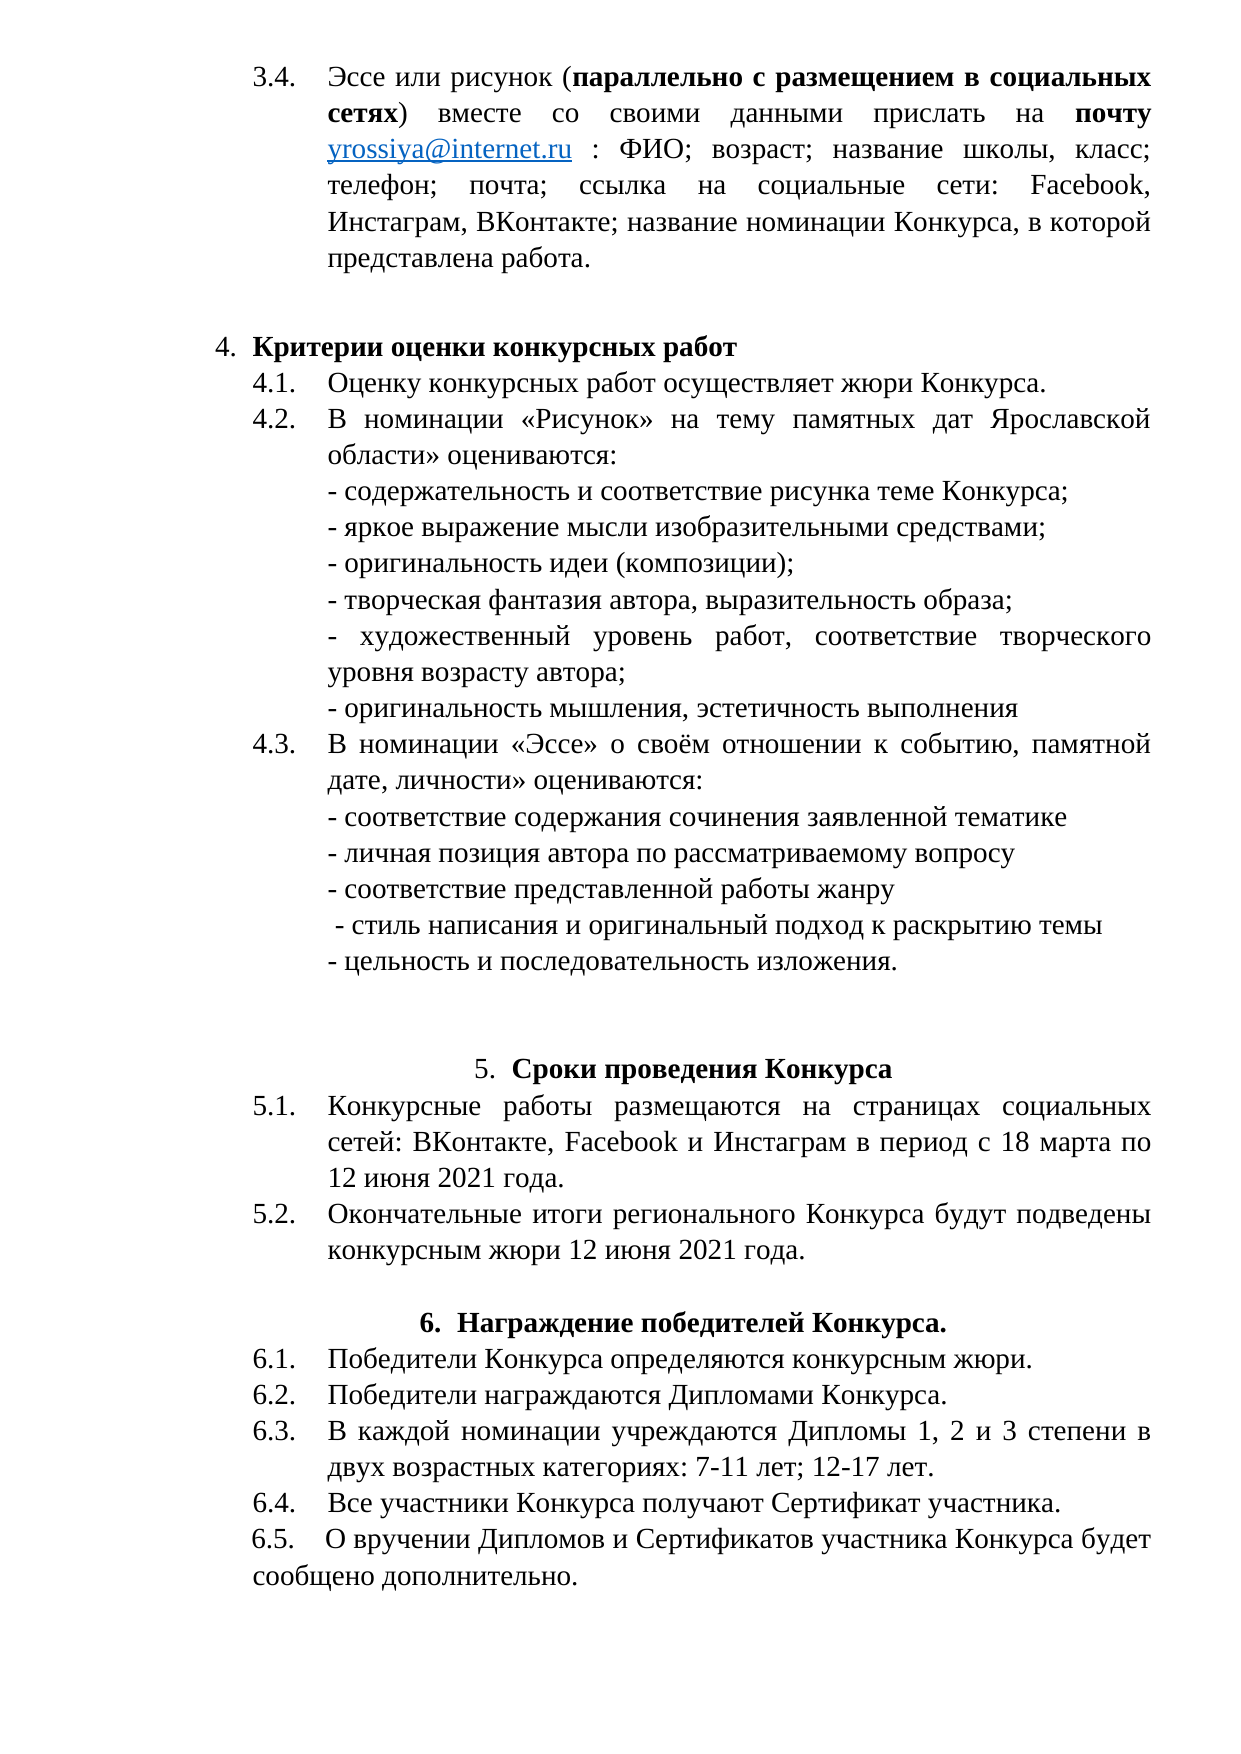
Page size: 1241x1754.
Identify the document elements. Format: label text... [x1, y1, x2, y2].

list В номинации «Рисунок» на тему памятных дат Ярославской области» оцениваются: [252, 401, 1152, 471]
list Все участники Конкурса получают Сертификат участника. [252, 1485, 1152, 1519]
text - цельность и последовательность изложения. [327, 943, 1152, 977]
text - творческая фантазия автора, выразительность образа; [327, 582, 1152, 615]
list Победители Конкурса определяются конкурсным жюри. [252, 1341, 1152, 1374]
text - яркое выражение мысли изобразительными средствами; [327, 509, 1152, 543]
list Конкурсные работы размещаются на страницах социальных сетей: ВКонтакте, Facebook и Инстаграм в период с 18 марта по 12 июня 2021 года. [252, 1088, 1152, 1194]
list Эссе или рисунок (параллельно с размещением в социальных сетях) вместе со своими данными прислать на почту yrossiya@internet.ru : ФИО; возраст; название школы, класс; телефон; почта; ссылка на социальные сети: Facebook, Инстаграм, ВКонтакте; название номинации Конкурса, в которой представлена работа. [252, 59, 1152, 273]
text - оригинальность мышления, эстетичность выполнения [327, 690, 1152, 724]
list Оценку конкурсных работ осуществляет жюри Конкурса. [252, 365, 1152, 398]
text - личная позиция автора по рассматриваемому вопросу [327, 835, 1152, 868]
text - стиль написания и оригинальный подход к раскрытию темы [327, 907, 1152, 941]
list Победители награждаются Дипломами Конкурса. [252, 1377, 1152, 1411]
list Сроки проведения Конкурса [215, 1052, 1152, 1085]
list В номинации «Эссе» о своём отношении к событию, памятной дате, личности» оцениваются: [252, 726, 1152, 796]
text - художественный уровень работ, соответствие творческого уровня возрасту автора; [327, 618, 1152, 688]
text - соответствие представленной работы жанру [327, 871, 1152, 904]
text - содержательность и соответствие рисунка теме Конкурса; [327, 473, 1152, 507]
list Награждение победителей Конкурса. [215, 1305, 1152, 1338]
list Окончательные итоги регионального Конкурса будут подведены конкурсным жюри 12 июня 2021 года. [252, 1196, 1152, 1266]
list О вручении Дипломов и Сертификатов участника Конкурса будет сообщено дополнительно. [251, 1522, 1152, 1591]
text - соответствие содержания сочинения заявленной тематике [327, 799, 1152, 832]
list Критерии оценки конкурсных работ [215, 329, 1152, 362]
list В каждой номинации учреждаются Дипломы 1, 2 и 3 степени в двух возрастных категориях: 7-11 лет; 12-17 лет. [252, 1413, 1152, 1483]
text - оригинальность идеи (композиции); [327, 546, 1152, 579]
